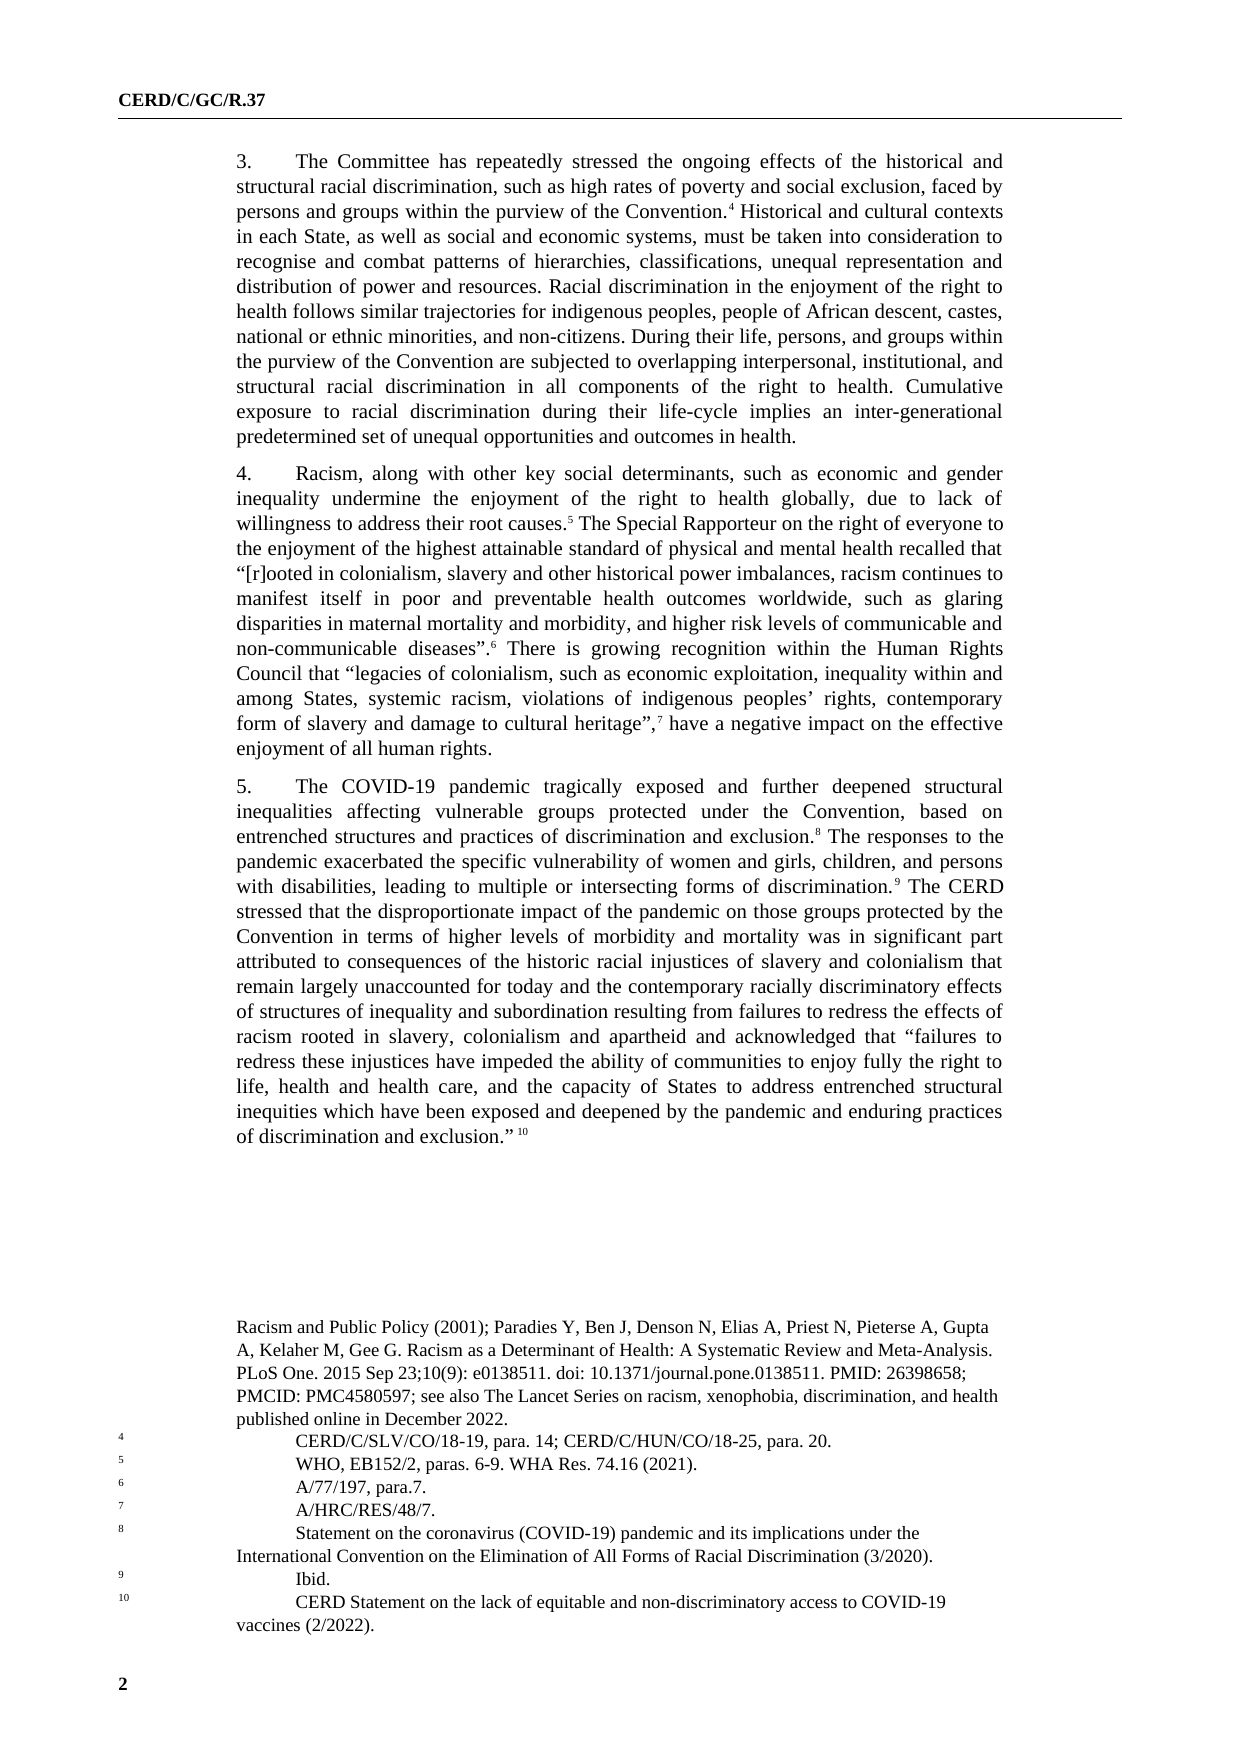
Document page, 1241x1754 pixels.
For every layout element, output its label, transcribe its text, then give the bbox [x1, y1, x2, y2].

list Racism, along with other key social determinants, such as economic and gender inequality undermine the enjoyment of the right to health globally, due to lack of willingness to address their root causes. The Special Rapporteur on the right of everyone to the enjoyment of the highest attainable standard of physical and mental health recalled that “[r]ooted in colonialism, slavery and other historical power imbalances, racism continues to manifest itself in poor and preventable health outcomes worldwide, such as glaring disparities in maternal mortality and morbidity, and higher risk levels of communicable and non-communicable diseases”. There is growing recognition within the Human Rights Council that “legacies of colonialism, such as economic exploitation, inequality within and among States, systemic racism, violations of indigenous peoples’ rights, contemporary form of slavery and damage to cultural heritage”, have a negative impact on the effective enjoyment of all human rights. [236, 460, 1004, 760]
list The Committee has repeatedly stressed the ongoing effects of the historical and structural racial discrimination, such as high rates of poverty and social exclusion, faced by persons and groups within the purview of the Convention. Historical and cultural contexts in each State, as well as social and economic systems, must be taken into consideration to recognise and combat patterns of hierarchies, classifications, unequal representation and distribution of power and resources. Racial discrimination in the enjoyment of the right to health follows similar trajectories for indigenous peoples, people of African descent, castes, national or ethnic minorities, and non-citizens. During their life, persons, and groups within the purview of the Convention are subjected to overlapping interpersonal, institutional, and structural racial discrimination in all components of the right to health. Cumulative exposure to racial discrimination during their life-cycle implies an inter-generational predetermined set of unequal opportunities and outcomes in health. [236, 148, 1004, 448]
list The COVID-19 pandemic tragically exposed and further deepened structural inequalities affecting vulnerable groups protected under the Convention, based on entrenched structures and practices of discrimination and exclusion. The responses to the pandemic exacerbated the specific vulnerability of women and girls, children, and persons with disabilities, leading to multiple or intersecting forms of discrimination. The CERD stressed that the disproportionate impact of the pandemic on those groups protected by the Convention in terms of higher levels of morbidity and mortality was in significant part attributed to consequences of the historic racial injustices of slavery and colonialism that remain largely unaccounted for today and the contemporary racially discriminatory effects of structures of inequality and subordination resulting from failures to redress the effects of racism rooted in slavery, colonialism and apartheid and acknowledged that “failures to redress these injustices have impeded the ability of communities to enjoy fully the right to life, health and health care, and the capacity of States to address entrenched structural inequities which have been exposed and deepened by the pandemic and enduring practices of discrimination and exclusion.” [236, 773, 1004, 1148]
